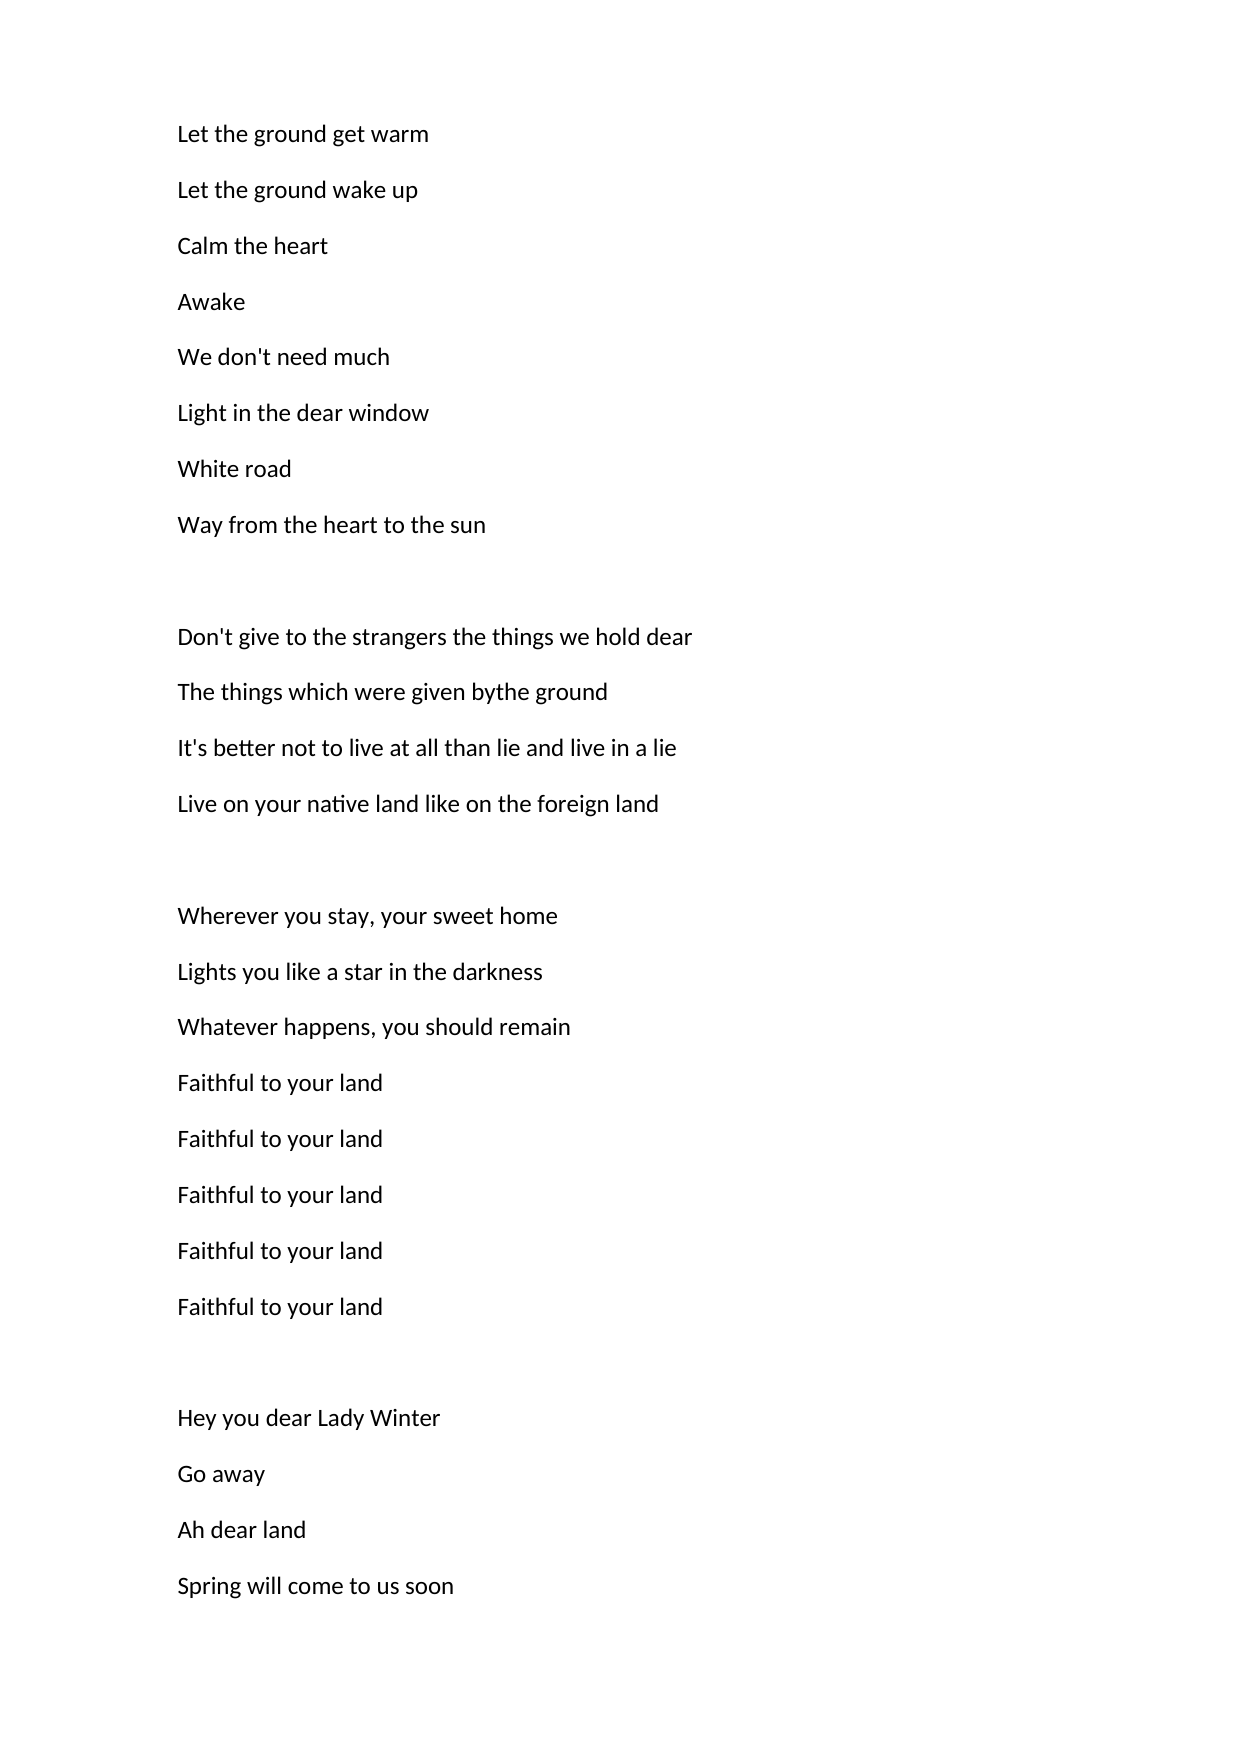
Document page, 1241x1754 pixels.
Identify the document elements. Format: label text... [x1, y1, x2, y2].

text White road [177, 453, 1152, 484]
text Wherever you stay, your sweet home [177, 900, 1152, 930]
text Light in the dear window [177, 397, 1152, 428]
text Faithful to your land [177, 1067, 1152, 1098]
text The things which were given bythe ground [177, 676, 1152, 707]
text Live on your native land like on the foreign land [177, 788, 1152, 819]
text Let the ground wake up [177, 174, 1152, 204]
text We don't need much [177, 341, 1152, 372]
text Faithful to your land [177, 1235, 1152, 1265]
text Lights you like a star in the darkness [177, 956, 1152, 986]
text Spring will come to us soon [177, 1570, 1152, 1600]
text Faithful to your land [177, 1123, 1152, 1154]
text Faithful to your land [177, 1291, 1152, 1321]
text Go away [177, 1458, 1152, 1489]
text Hey you dear Lady Winter [177, 1402, 1152, 1433]
text Calm the heart [177, 230, 1152, 260]
text Don't give to the strangers the things we hold dear [177, 621, 1152, 651]
text Awake [177, 286, 1152, 316]
text Ah dear land [177, 1514, 1152, 1544]
text Let the ground get warm [177, 118, 1152, 149]
text Faithful to your land [177, 1179, 1152, 1209]
text Whatever happens, you should remain [177, 1011, 1152, 1042]
text Way from the heart to the sun [177, 509, 1152, 539]
text It's better not to live at all than lie and live in a lie [177, 732, 1152, 763]
